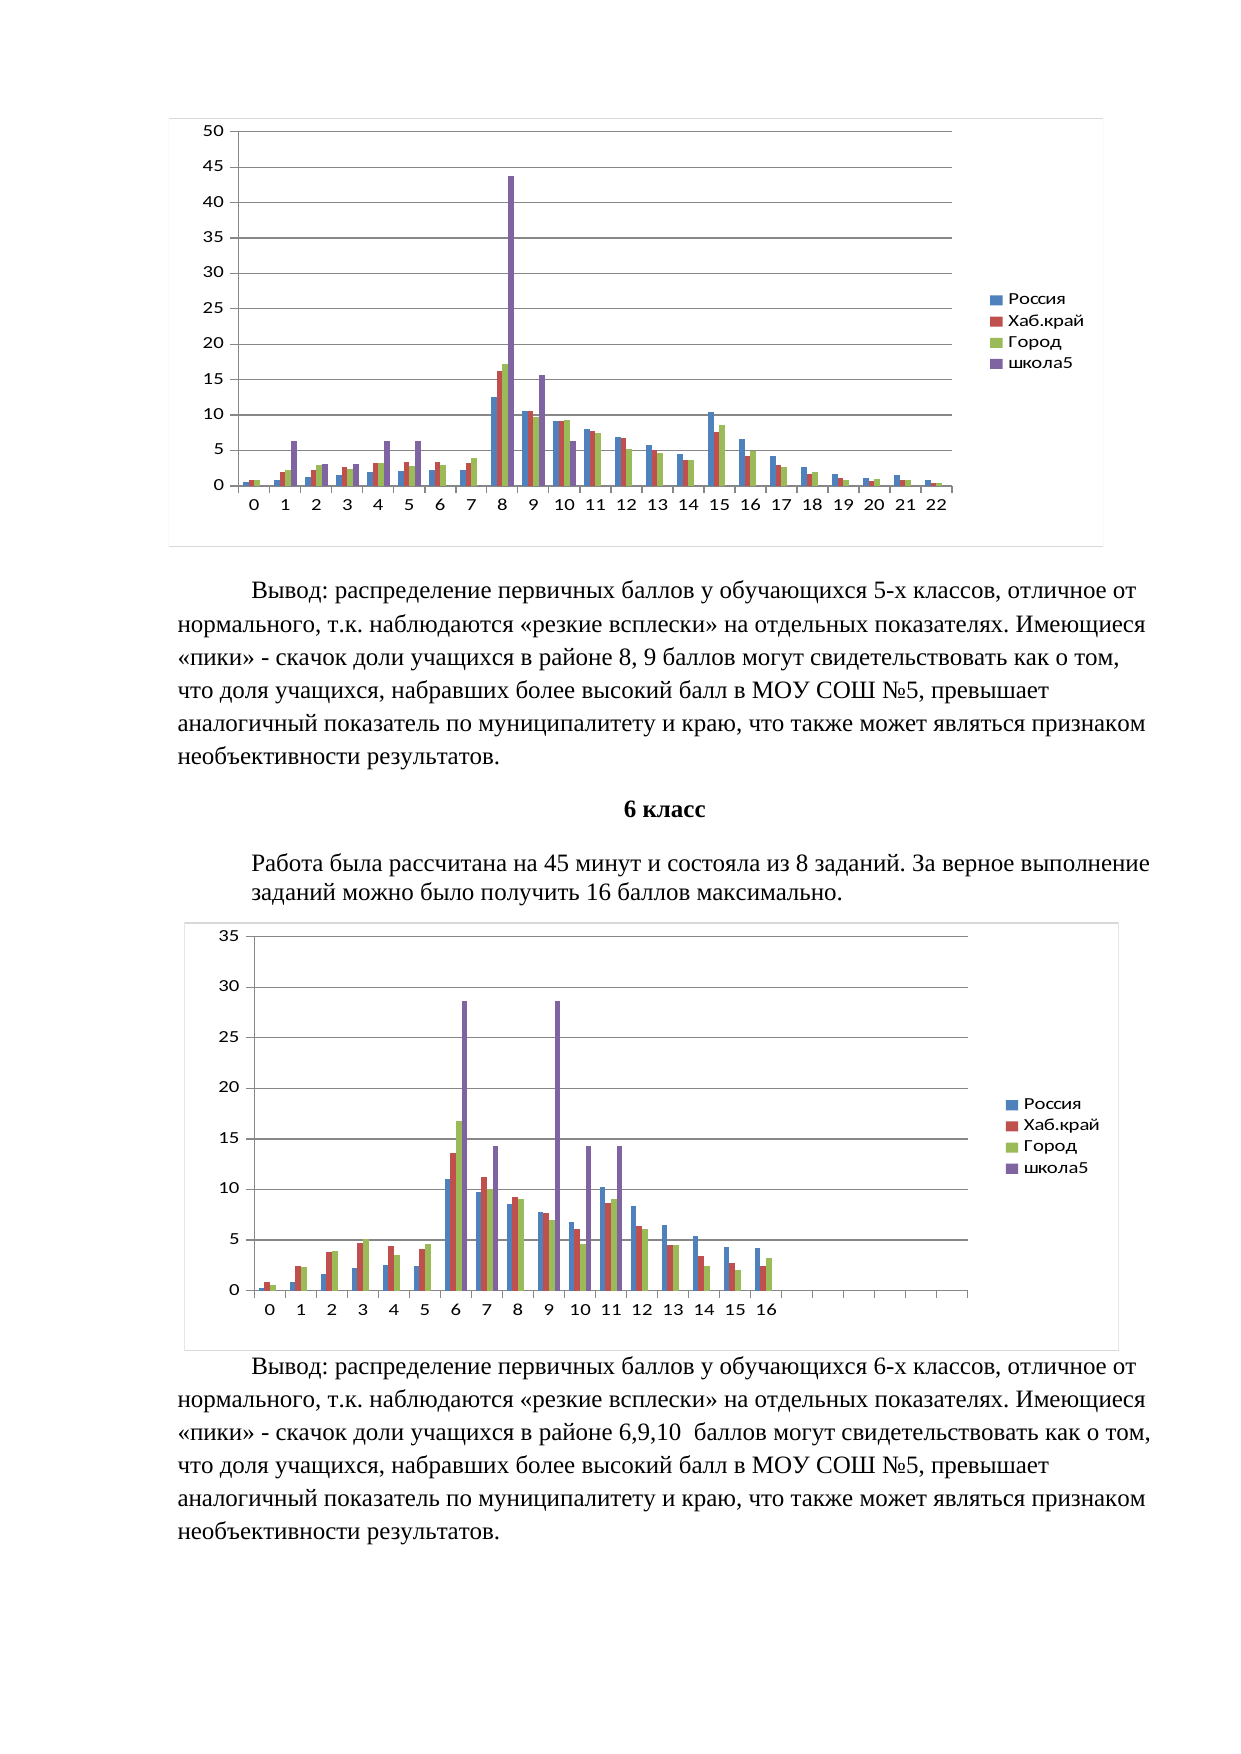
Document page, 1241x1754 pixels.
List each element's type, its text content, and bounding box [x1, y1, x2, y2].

text 6 класс [177, 794, 1152, 823]
text Работа была рассчитана на 45 минут и состояла из 8 заданий. За верное выполнение [177, 848, 1152, 877]
text заданий можно было получить 16 баллов максимально. [177, 877, 1152, 906]
text Вывод: распределение первичных баллов у обучающихся 5-х классов, отличное от нормального, т.к. наблюдаются «резкие всплески» на отдельных показателях. Имеющиеся «пики» - скачок доли учащихся в районе 8, 9 баллов могут свидетельствовать как о том, что доля учащихся, набравших более высокий балл в МОУ СОШ №5, превышает аналогичный показатель по муниципалитету и краю, что также может являться признаком необъективности результатов. [177, 333, 1152, 769]
text Вывод: распределение первичных баллов у обучающихся 6-х классов, отличное от нормального, т.к. наблюдаются «резкие всплески» на отдельных показателях. Имеющиеся «пики» - скачок доли учащихся в районе 6,9,10 баллов могут свидетельствовать как о том, что доля учащихся, набравших более высокий балл в МОУ СОШ №5, превышает аналогичный показатель по муниципалитету и краю, что также может являться признаком необъективности результатов. [177, 906, 1152, 1545]
